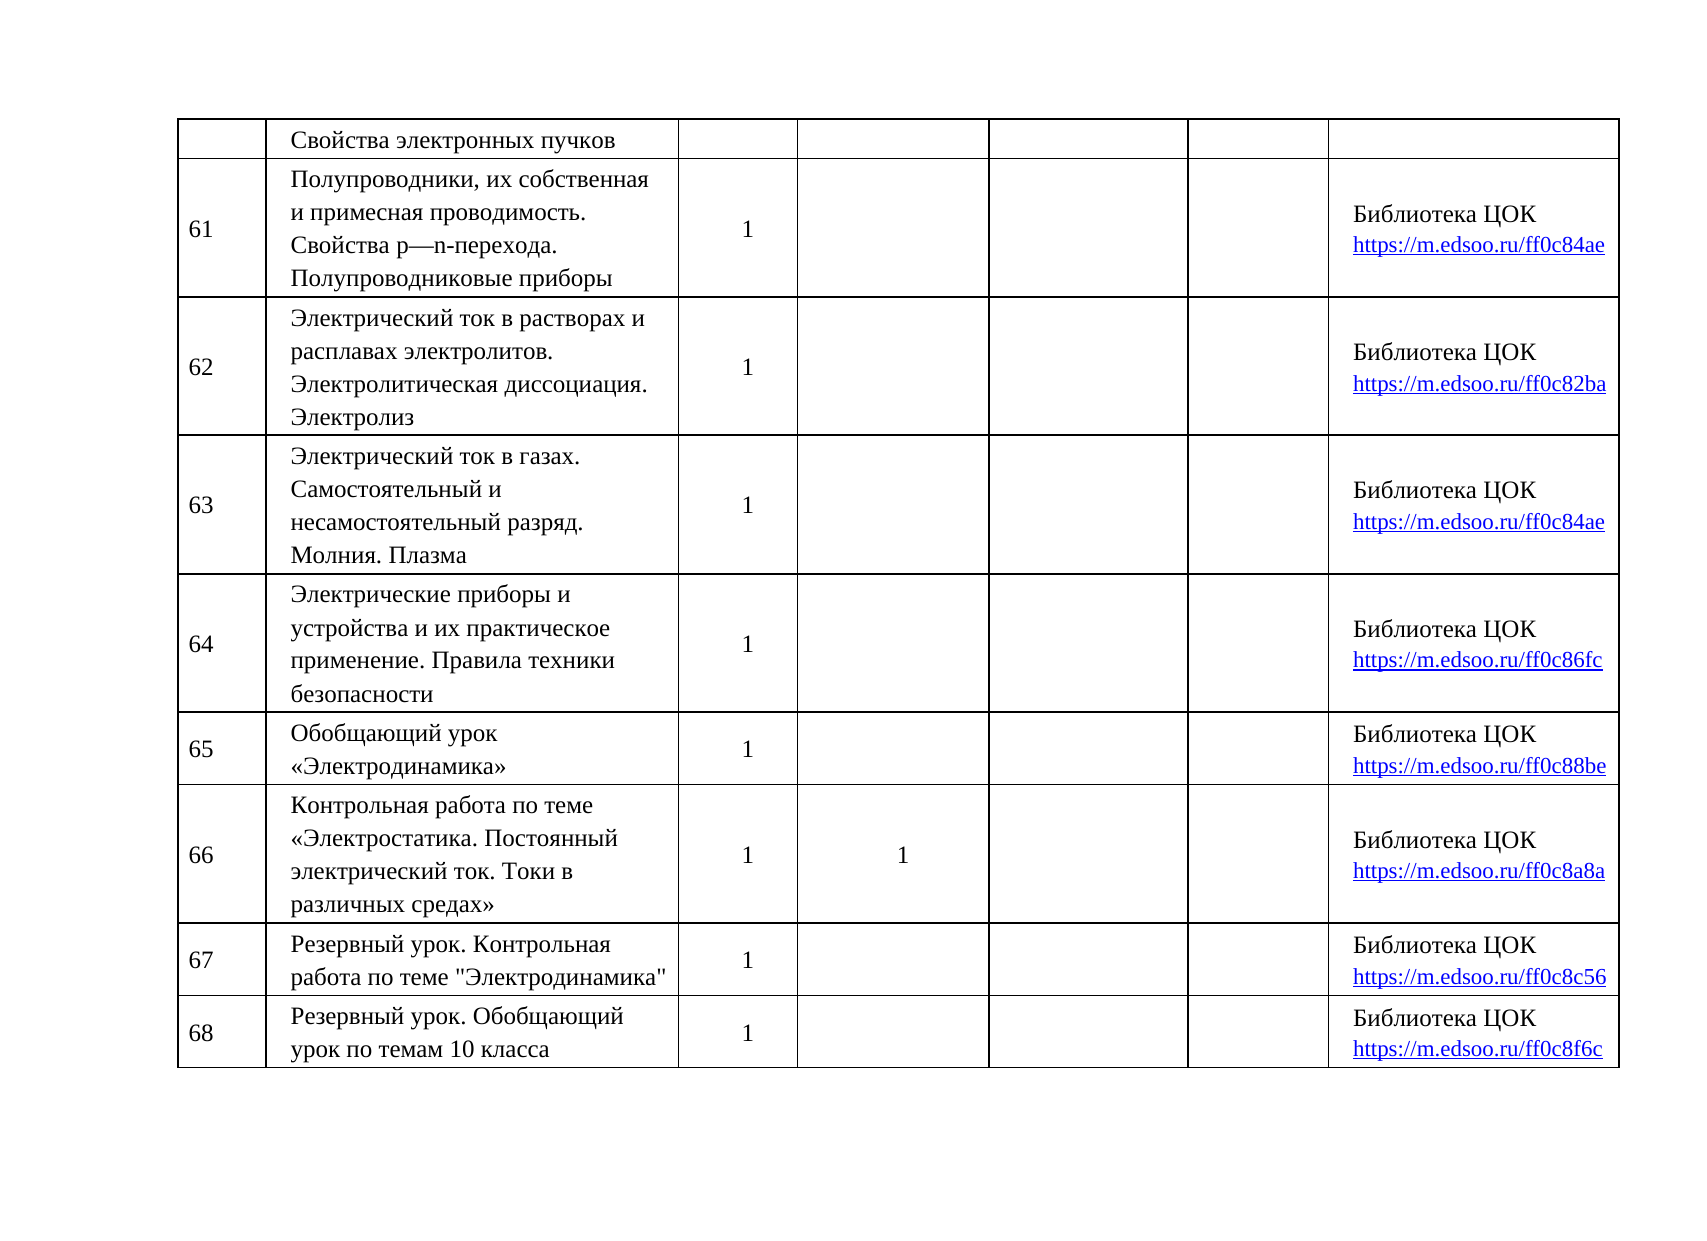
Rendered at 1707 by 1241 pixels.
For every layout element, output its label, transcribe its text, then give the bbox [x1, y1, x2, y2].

table_cell 64 [179, 575, 265, 711]
table_cell [798, 120, 988, 157]
table_cell [1189, 575, 1328, 711]
table_cell 68 [179, 996, 265, 1067]
table_cell [798, 159, 988, 296]
table_cell Резервный урок. Обобщающий урок по темам 10 класса [267, 996, 678, 1067]
table_cell Электрические приборы и устройства и их практическое применение. Правила техники безопасности [267, 575, 678, 711]
table_cell 1 [679, 785, 797, 922]
table_cell [990, 120, 1187, 157]
table_cell [990, 785, 1187, 922]
table_cell [990, 436, 1187, 573]
table_cell Резервный урок. Контрольная работа по теме "Электродинамика" [267, 924, 678, 994]
table_cell Библиотека ЦОК https://m.edsoo.ru/ff0c8c56 [1329, 924, 1618, 994]
table_cell 1 [798, 785, 988, 922]
table_cell 63 [179, 436, 265, 573]
table_cell 1 [679, 120, 797, 157]
table_cell [990, 924, 1187, 994]
table_cell [798, 924, 988, 994]
table_cell 1 [679, 159, 797, 296]
table_cell 1 [679, 436, 797, 573]
table_cell [1329, 120, 1618, 157]
table_cell [1189, 996, 1328, 1067]
table_cell Библиотека ЦОК https://m.edsoo.ru/ff0c88be [1329, 713, 1618, 784]
table_cell Библиотека ЦОК https://m.edsoo.ru/ff0c84ae [1329, 436, 1618, 573]
table_cell Библиотека ЦОК https://m.edsoo.ru/ff0c8a8a [1329, 785, 1618, 922]
table_cell [798, 436, 988, 573]
table_cell 60 [179, 120, 265, 157]
table_cell [990, 159, 1187, 296]
table_cell Электрический ток в газах. Самостоятельный и несамостоятельный разряд. Молния. Плазма [267, 436, 678, 573]
table_cell Библиотека ЦОК https://m.edsoo.ru/ff0c84ae [1329, 159, 1618, 296]
table_cell [798, 713, 988, 784]
table_cell [1189, 298, 1328, 434]
table_cell [798, 996, 988, 1067]
table_cell 1 [679, 924, 797, 994]
table_cell [798, 298, 988, 434]
table_cell Контрольная работа по теме «Электростатика. Постоянный электрический ток. Токи в различных средах» [267, 785, 678, 922]
table_cell [990, 996, 1187, 1067]
table_cell [990, 713, 1187, 784]
table_cell [1189, 159, 1328, 296]
table_cell [1189, 924, 1328, 994]
table_cell [798, 575, 988, 711]
table_cell [1189, 713, 1328, 784]
table_cell Полупроводники, их собственная и примесная проводимость. Свойства p—n-перехода. Полупроводниковые приборы [267, 159, 678, 296]
table_cell Библиотека ЦОК https://m.edsoo.ru/ff0c82ba [1329, 298, 1618, 434]
table_cell 61 [179, 159, 265, 296]
table_cell Электрический ток в растворах и расплавах электролитов. Электролитическая диссоциация. Электролиз [267, 298, 678, 434]
table_cell [1189, 120, 1328, 157]
table_cell 1 [679, 298, 797, 434]
table_cell 66 [179, 785, 265, 922]
table_cell 62 [179, 298, 265, 434]
table_cell [990, 298, 1187, 434]
table_cell 65 [179, 713, 265, 784]
table_cell [1189, 785, 1328, 922]
table_cell 1 [679, 713, 797, 784]
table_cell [267, 120, 678, 157]
table_cell [990, 575, 1187, 711]
table_cell Обобщающий урок «Электродинамика» [267, 713, 678, 784]
table_cell 67 [179, 924, 265, 994]
table_cell 1 [679, 575, 797, 711]
table_cell [1189, 436, 1328, 573]
table_cell 1 [679, 996, 797, 1067]
table_cell Библиотека ЦОК https://m.edsoo.ru/ff0c8f6c [1329, 996, 1618, 1067]
table_cell Библиотека ЦОК https://m.edsoo.ru/ff0c86fc [1329, 575, 1618, 711]
